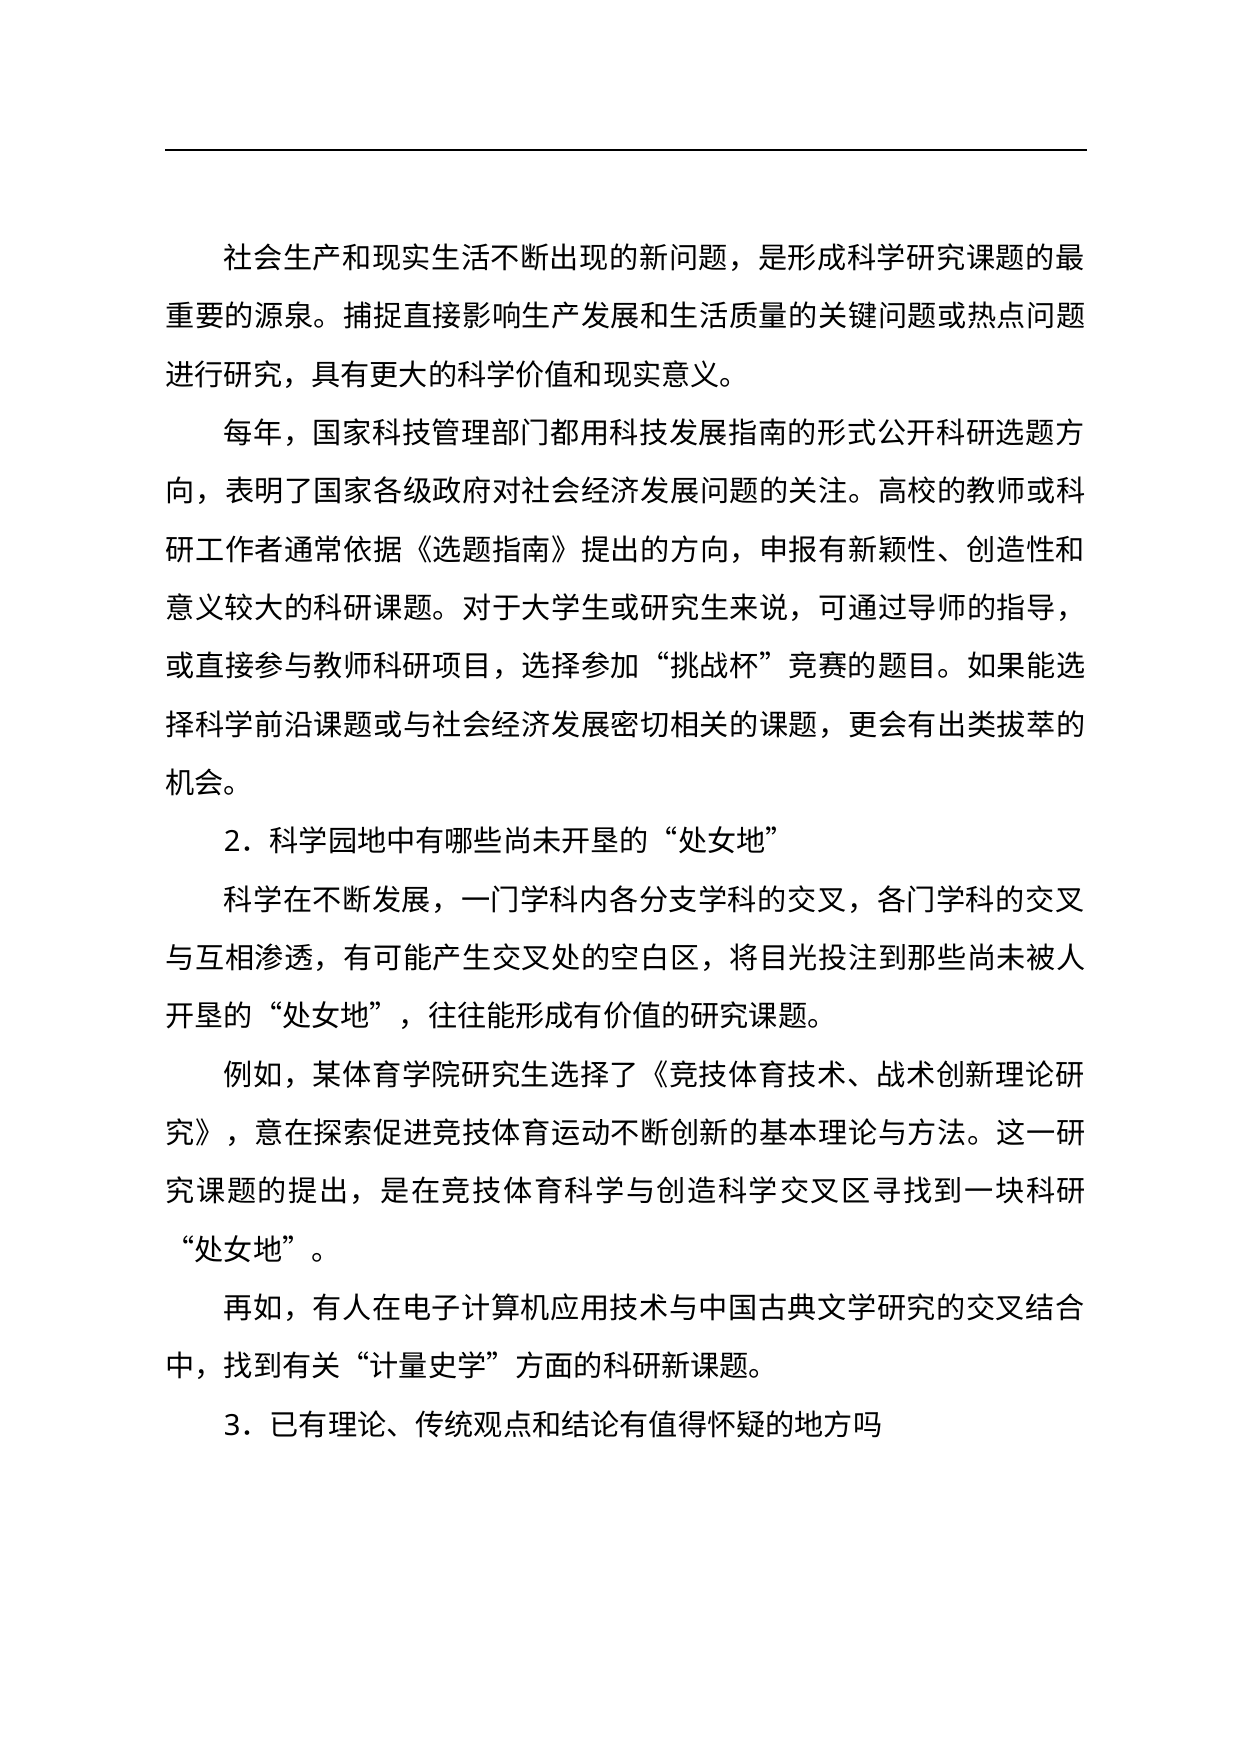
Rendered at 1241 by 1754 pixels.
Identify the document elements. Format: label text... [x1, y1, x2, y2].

text 2．科学园地中有哪些尚未开垦的“处女地” [165, 805, 1087, 863]
text 每年，国家科技管理部门都用科技发展指南的形式公开科研选题方向，表明了国家各级政府对社会经济发展问题的关注。高校的教师或科研工作者通常依据《选题指南》提出的方向，申报有新颖性、创造性和意义较大的科研课题。对于大学生或研究生来说，可通过导师的指导，或直接参与教师科研项目，选择参加“挑战杯”竞赛的题目。如果能选择科学前沿课题或与社会经济发展密切相关的课题，更会有出类拔萃的机会。 [165, 397, 1087, 805]
text 再如，有人在电子计算机应用技术与中国古典文学研究的交叉结合中，找到有关“计量史学”方面的科研新课题。 [165, 1272, 1087, 1388]
text 社会生产和现实生活不断出现的新问题，是形成科学研究课题的最重要的源泉。捕捉直接影响生产发展和生活质量的关键问题或热点问题进行研究，具有更大的科学价值和现实意义。 [165, 222, 1087, 397]
text 科学在不断发展，一门学科内各分支学科的交叉，各门学科的交叉与互相渗透，有可能产生交叉处的空白区，将目光投注到那些尚未被人开垦的“处女地”，往往能形成有价值的研究课题。 [165, 863, 1087, 1038]
text 例如，某体育学院研究生选择了《竞技体育技术、战术创新理论研究》，意在探索促进竞技体育运动不断创新的基本理论与方法。这一研究课题的提出，是在竞技体育科学与创造科学交叉区寻找到一块科研“处女地”。 [165, 1038, 1087, 1272]
text 3．已有理论、传统观点和结论有值得怀疑的地方吗 [165, 1388, 1087, 1447]
